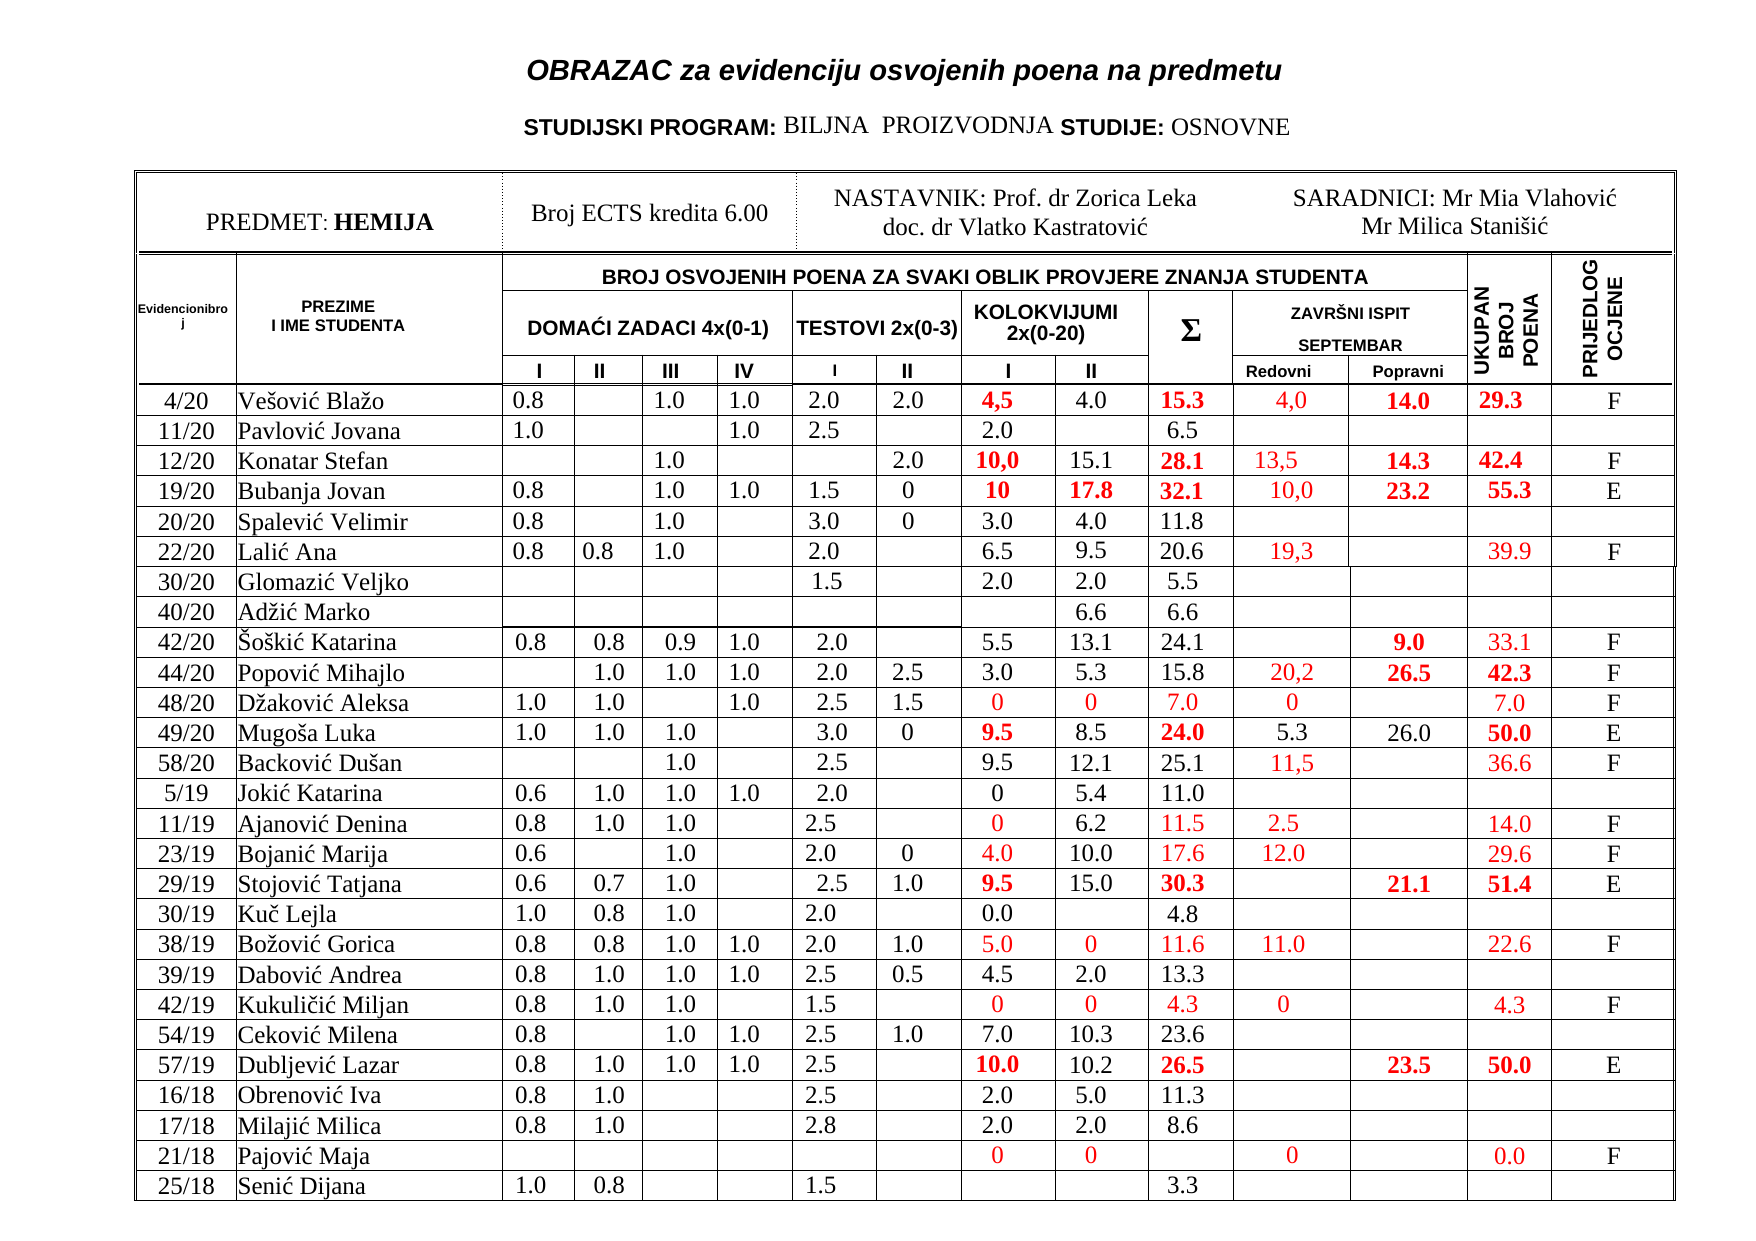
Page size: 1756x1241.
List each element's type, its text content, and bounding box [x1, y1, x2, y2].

table_cell [718, 1141, 792, 1170]
table_cell 0.0 [962, 899, 1055, 928]
table_cell [877, 1050, 961, 1079]
table_cell Pavlović Jovana [237, 416, 502, 445]
table_cell 2.0 [962, 567, 1055, 596]
table_cell [718, 990, 792, 1019]
table_cell 21.1 [1351, 869, 1467, 898]
table_cell 1.0 [877, 1020, 961, 1049]
table_cell 3.0 [962, 658, 1055, 687]
table_cell [643, 1111, 717, 1140]
table_cell F [1552, 537, 1674, 566]
table_cell [877, 537, 961, 566]
table_cell 4.0 [962, 839, 1055, 868]
table_cell Redovni [1233, 356, 1348, 383]
table_cell [1552, 1111, 1673, 1140]
table_cell 1.0 [643, 779, 717, 808]
table_cell 1.5 [877, 688, 961, 717]
table_cell 0.8 [575, 628, 642, 657]
table_cell 1.0 [877, 869, 961, 898]
table_cell 2.5 [793, 748, 876, 777]
table_cell [1149, 1141, 1233, 1170]
table_cell 25/18 [137, 1171, 236, 1200]
table_cell 0 [1056, 1141, 1148, 1170]
table_cell [718, 718, 792, 747]
table_cell Bojanić Marija [237, 839, 502, 868]
table_cell 9.0 [1351, 628, 1467, 657]
table_cell [1552, 507, 1674, 536]
table_cell 14.0 [1468, 809, 1551, 838]
table_cell 2.0 [1056, 960, 1148, 989]
table_cell 15.3 [1149, 385, 1233, 415]
table_cell II [575, 356, 642, 383]
table_cell [575, 1141, 642, 1170]
table_cell 48/20 [137, 688, 236, 717]
table_cell [1552, 597, 1673, 626]
table_cell 6.6 [1056, 597, 1148, 626]
table_cell [1468, 899, 1551, 928]
table_cell 1.0 [575, 658, 642, 687]
table_cell [1056, 1171, 1148, 1200]
table_cell 6.2 [1056, 809, 1148, 838]
table_cell 30/19 [137, 899, 236, 928]
table_cell 0.5 [877, 960, 961, 989]
table_cell 1.0 [643, 839, 717, 868]
table_cell 1.0 [718, 628, 792, 657]
table_cell [1234, 628, 1350, 657]
table_cell 4.0 [1056, 385, 1148, 415]
table_cell [1552, 899, 1673, 928]
table_cell 1.0 [643, 386, 717, 415]
table_cell 1.0 [503, 688, 574, 717]
table_cell [1468, 567, 1551, 596]
table_cell 9.5 [962, 748, 1055, 777]
table_cell [575, 446, 642, 475]
table_cell [877, 416, 961, 445]
table_cell 26.5 [1149, 1050, 1233, 1079]
table_header NASTAVNIK: Prof. dr Zorica Leka doc. dr Vlatko Kastratović [797, 173, 1233, 251]
table_cell 19,3 [1234, 537, 1348, 566]
table_cell 24.1 [1149, 628, 1233, 657]
table_cell E [1552, 869, 1673, 898]
table_cell 7.0 [1149, 688, 1233, 717]
table_cell 1.5 [793, 1171, 876, 1200]
table_cell 4.8 [1149, 899, 1233, 928]
table_cell [643, 1141, 717, 1170]
table_cell 3.3 [1149, 1171, 1233, 1200]
table_cell 29.6 [1468, 839, 1551, 868]
table_cell 2.0 [962, 1081, 1055, 1110]
table_cell [877, 809, 961, 838]
table_cell 20/20 [137, 507, 236, 536]
table_cell [1349, 507, 1467, 536]
table_cell 10.0 [1056, 839, 1148, 868]
table_cell [643, 567, 717, 596]
table_cell 0.8 [575, 1171, 642, 1200]
table_cell 2.5 [793, 1020, 876, 1049]
table_cell 29/19 [137, 869, 236, 898]
table_cell [1351, 1111, 1467, 1140]
table_cell Obrenović Iva [237, 1081, 502, 1110]
table_cell 0.6 [503, 779, 574, 808]
table_cell 6.6 [1149, 597, 1233, 626]
table_cell Ajanović Denina [237, 809, 502, 838]
table_cell 0.8 [575, 930, 642, 959]
table_cell [575, 597, 642, 626]
table_cell 0.7 [575, 869, 642, 898]
table_cell [1468, 1081, 1551, 1110]
table_cell 0.8 [503, 809, 574, 838]
table_cell [1351, 809, 1467, 838]
table_cell 4,0 [1234, 385, 1348, 415]
table_cell 7.0 [962, 1020, 1055, 1049]
table_cell 20.6 [1149, 537, 1233, 566]
table_cell 5.5 [962, 628, 1055, 657]
table_cell [1351, 688, 1467, 717]
table_cell [793, 446, 876, 475]
table_cell 1.0 [643, 960, 717, 989]
table_cell [575, 1020, 642, 1049]
table_cell [962, 1171, 1055, 1200]
table_cell 2.0 [877, 385, 961, 415]
table_cell Jokić Katarina [237, 779, 502, 808]
table_cell 16/18 [137, 1081, 236, 1110]
table_cell 10.2 [1056, 1050, 1148, 1079]
table_cell 2.0 [793, 839, 876, 868]
table_cell [643, 597, 717, 626]
table_cell 42.3 [1468, 658, 1551, 687]
table_cell 21/18 [137, 1141, 236, 1170]
table_cell 9.5 [962, 869, 1055, 898]
table_cell 1.0 [643, 446, 717, 475]
table_cell E [1552, 476, 1674, 506]
table_cell 0 [1056, 990, 1148, 1019]
table_cell [1552, 1020, 1673, 1049]
table_cell 23/19 [137, 839, 236, 868]
table_cell [1552, 1081, 1673, 1110]
table_cell 0.8 [503, 507, 574, 536]
table_cell Spalević Velimir [237, 507, 502, 536]
table_cell 11.6 [1149, 930, 1233, 959]
table_cell 4.3 [1468, 990, 1551, 1019]
table_cell Dabović Andrea [237, 960, 502, 989]
table_cell BROJ OSVOJENIH POENA ZA SVAKI OBLIK PROVJERE ZNANJA STUDENTA [503, 255, 1467, 290]
table_cell [1234, 507, 1348, 536]
table_cell 2.5 [793, 1050, 876, 1079]
table_cell [1351, 779, 1467, 808]
table_cell 0.8 [503, 386, 574, 415]
table_cell 17.6 [1149, 839, 1233, 868]
table_header SARADNICI: Mr Mia Vlahović Mr Milica Stanišić [1233, 173, 1674, 251]
table_header Broj ECTS kredita 6.00 [503, 173, 797, 251]
table_cell [718, 507, 792, 536]
table_cell 50.0 [1468, 718, 1551, 747]
table_cell Pajović Maja [237, 1141, 502, 1170]
table_cell [793, 597, 876, 626]
table_cell 1.0 [718, 1020, 792, 1049]
table_cell 1.0 [718, 1050, 792, 1079]
table_header PREDMET: HEMIJA [137, 173, 503, 251]
table_cell [877, 1081, 961, 1110]
table_cell [503, 597, 574, 626]
table_cell 11,5 [1234, 748, 1350, 777]
table_cell 12/20 [137, 446, 236, 475]
table_cell 0 [962, 688, 1055, 717]
table_cell 13.1 [1056, 628, 1148, 657]
table_cell [1234, 960, 1350, 989]
table_cell 0.8 [503, 628, 574, 657]
table_cell [877, 899, 961, 928]
table_cell 0.8 [503, 537, 574, 566]
table_cell 2.0 [962, 416, 1055, 445]
table_cell III [643, 356, 717, 383]
table_cell 2.0 [793, 385, 876, 415]
table_cell 22.6 [1468, 930, 1551, 959]
table_cell 11.3 [1149, 1081, 1233, 1110]
table_cell IV [718, 356, 792, 383]
table_cell 11/19 [137, 809, 236, 838]
table_cell 1.0 [575, 718, 642, 747]
table_cell 0.6 [503, 869, 574, 898]
table_cell 0.8 [503, 930, 574, 959]
table_cell 1.0 [643, 930, 717, 959]
table_cell Adžić Marko [237, 597, 502, 626]
table_cell 1.0 [718, 416, 792, 445]
table_cell F [1552, 688, 1673, 717]
table_cell 2.5 [877, 658, 961, 687]
table_cell 36.6 [1468, 748, 1551, 777]
table_cell 0 [962, 779, 1055, 808]
table_cell 1.5 [793, 990, 876, 1019]
table_cell 24.0 [1149, 718, 1233, 747]
table_cell 0 [962, 990, 1055, 1019]
table_cell 1.0 [643, 1020, 717, 1049]
table_cell 0 [877, 507, 961, 536]
table_cell 2.8 [793, 1111, 876, 1140]
table_cell [1552, 1171, 1673, 1200]
table_cell 2.5 [793, 688, 876, 717]
table_cell 26.0 [1351, 718, 1467, 747]
table_cell 1.0 [503, 416, 574, 445]
table_cell [877, 567, 961, 596]
table_cell 0.8 [575, 899, 642, 928]
table_cell Džaković Aleksa [237, 688, 502, 717]
table_cell [718, 567, 792, 596]
table_cell [1234, 1081, 1350, 1110]
table_cell 0 [877, 718, 961, 747]
table_cell 3.0 [793, 718, 876, 747]
table_cell 33.1 [1468, 628, 1551, 657]
table_cell [1468, 1111, 1551, 1140]
table_cell 0.8 [503, 960, 574, 989]
table_cell 1.0 [718, 688, 792, 717]
table_cell II [877, 356, 961, 383]
table_cell [1552, 567, 1673, 596]
table_cell 6.5 [1149, 416, 1233, 445]
table_cell 10.3 [1056, 1020, 1148, 1049]
table_cell 2.5 [793, 960, 876, 989]
table_cell 39.9 [1468, 537, 1551, 566]
table_cell 2.5 [793, 809, 876, 838]
table_cell 0.8 [575, 537, 642, 566]
table_cell F [1552, 446, 1674, 475]
table_cell TESTOVI 2x(0-3) [793, 291, 961, 354]
table_cell [1351, 1141, 1467, 1170]
table_cell 23.2 [1349, 476, 1467, 506]
table_cell [1234, 869, 1350, 898]
text STUDIJSKI PROGRAM: BILJNA PROIZVODNJA STUDIJE: OSNOVNE [135, 111, 1678, 140]
table_cell [1351, 1081, 1467, 1110]
table_cell 0 [1056, 930, 1148, 959]
table_cell F [1552, 839, 1673, 868]
table_cell 11.0 [1234, 930, 1350, 959]
table_cell 2.0 [793, 899, 876, 928]
table_cell [1234, 899, 1350, 928]
table_cell 2.0 [793, 779, 876, 808]
table_cell 55.3 [1468, 476, 1551, 506]
table_cell [1552, 416, 1674, 445]
table_cell 0 [877, 476, 961, 506]
table_cell 1.0 [575, 779, 642, 808]
table_cell 1.0 [718, 386, 792, 415]
table_cell [575, 507, 642, 536]
table_cell [877, 597, 961, 626]
table_cell [503, 748, 574, 777]
table_cell 1.5 [793, 476, 876, 506]
table_cell 9.5 [1056, 537, 1148, 566]
text OBRAZAC za evidenciju osvojenih poena na predmetu [135, 53, 1676, 87]
table_cell Mugoša Luka [237, 718, 502, 747]
table_cell 5.5 [1149, 567, 1233, 596]
table_cell 1.0 [718, 476, 792, 506]
table_cell F [1552, 628, 1673, 657]
table_cell E [1552, 1050, 1673, 1079]
table_cell 15.0 [1056, 869, 1148, 898]
table_cell 1.0 [575, 809, 642, 838]
table_cell 57/19 [137, 1050, 236, 1079]
table_cell [877, 990, 961, 1019]
table_cell [718, 839, 792, 868]
table_cell 10,0 [1234, 476, 1348, 506]
table_cell 54/19 [137, 1020, 236, 1049]
table_cell 0 [962, 1141, 1055, 1170]
table_cell DOMAĆI ZADACI 4x(0-1) [503, 291, 792, 354]
table_cell [1468, 416, 1551, 445]
table_cell Šoškić Katarina [237, 628, 502, 657]
table_cell [1349, 416, 1467, 445]
table_cell 25.1 [1149, 748, 1233, 777]
table_cell [1234, 567, 1350, 596]
table_cell [643, 688, 717, 717]
table_cell 1.0 [643, 507, 717, 536]
table_cell [718, 869, 792, 898]
table_cell 42.4 [1468, 446, 1551, 475]
table_cell 1.0 [643, 899, 717, 928]
table_cell F [1552, 990, 1673, 1019]
table_cell [1234, 1050, 1350, 1079]
table_cell 28.1 [1149, 446, 1233, 475]
table_cell KOLOKVIJUMI 2x(0-20) [962, 291, 1148, 354]
table_cell [575, 748, 642, 777]
table_cell [718, 748, 792, 777]
table_cell 1.0 [718, 930, 792, 959]
table_cell 42/19 [137, 990, 236, 1019]
table_cell [1351, 597, 1467, 626]
table_cell Σ [1149, 291, 1232, 383]
table_cell 1.0 [718, 658, 792, 687]
table_cell 10,0 [962, 446, 1055, 475]
table_cell [1056, 899, 1148, 928]
table_cell [1234, 1020, 1350, 1049]
table_cell 1.0 [718, 960, 792, 989]
table_cell 19/20 [137, 476, 236, 506]
table_cell 3.0 [962, 507, 1055, 536]
table_cell [1552, 779, 1673, 808]
table_cell 6.5 [962, 537, 1055, 566]
table_cell 20,2 [1234, 658, 1350, 687]
table_cell [877, 748, 961, 777]
table_cell [575, 839, 642, 868]
table_cell PREZIME I IME STUDENTA [237, 255, 502, 383]
table_cell [1351, 960, 1467, 989]
table_cell [575, 567, 642, 596]
table_cell [503, 446, 574, 475]
table_cell 32.1 [1149, 476, 1233, 506]
table_cell 15.1 [1056, 446, 1148, 475]
table_cell [962, 597, 1055, 626]
table_cell [1468, 597, 1551, 626]
table_cell 1.0 [643, 809, 717, 838]
table_cell 8.5 [1056, 718, 1148, 747]
table_cell 0.8 [503, 1020, 574, 1049]
table_cell 12.0 [1234, 839, 1350, 868]
table_cell 42/20 [137, 628, 236, 657]
table_cell [1468, 779, 1551, 808]
table_cell 1.0 [877, 930, 961, 959]
table_cell Lalić Ana [237, 537, 502, 566]
table_cell 1.0 [643, 658, 717, 687]
table_cell 51.4 [1468, 869, 1551, 898]
table_cell 1.0 [643, 537, 717, 566]
table_cell 1.0 [575, 1111, 642, 1140]
table_cell [877, 1171, 961, 1200]
table_cell Popravni [1349, 356, 1467, 383]
table_cell 8.6 [1149, 1111, 1233, 1140]
table_cell 5.4 [1056, 779, 1148, 808]
table_cell 44/20 [137, 658, 236, 687]
table_cell Kuč Lejla [237, 899, 502, 928]
table_cell [718, 1111, 792, 1140]
table_cell 40/20 [137, 597, 236, 626]
table_cell 4/20 [137, 383, 236, 415]
table_cell PRIJEDLOG OCJENE [1552, 251, 1674, 383]
table_cell 2.0 [793, 658, 876, 687]
table_cell [718, 809, 792, 838]
table_cell 13.3 [1149, 960, 1233, 989]
table_cell 11/20 [137, 416, 236, 445]
table_cell 0 [1234, 688, 1350, 717]
table_cell [1351, 839, 1467, 868]
table_cell [643, 416, 717, 445]
table_cell 1.0 [643, 990, 717, 1019]
table_cell 39/19 [137, 960, 236, 989]
table_cell 2.0 [1056, 567, 1148, 596]
table_cell F [1552, 383, 1674, 415]
table_cell 10 [962, 476, 1055, 506]
table_cell 9.5 [962, 718, 1055, 747]
table_cell F [1552, 748, 1673, 777]
table_cell 1.0 [575, 960, 642, 989]
table_cell 10.0 [962, 1050, 1055, 1079]
table_cell Glomazić Veljko [237, 567, 502, 596]
table_cell [793, 1141, 876, 1170]
table_cell 30.3 [1149, 869, 1233, 898]
table_cell [1349, 537, 1467, 566]
table_cell 1.0 [643, 869, 717, 898]
table_cell Vešović Blažo [237, 385, 502, 415]
table_cell 0.9 [643, 628, 717, 657]
table_cell [1468, 507, 1551, 536]
table_cell [503, 567, 574, 596]
table_cell 4.0 [1056, 507, 1148, 536]
table_cell Popović Mihajlo [237, 658, 502, 687]
table_cell Božović Gorica [237, 930, 502, 959]
table_cell 13,5 [1234, 446, 1348, 475]
table_cell 1.0 [503, 1171, 574, 1200]
table_cell [503, 1141, 574, 1170]
table_cell 1.0 [575, 990, 642, 1019]
table_cell [575, 386, 642, 415]
table_cell 1.0 [643, 476, 717, 506]
table_cell 1.0 [643, 748, 717, 777]
table_cell 4,5 [962, 385, 1055, 415]
table_cell Konatar Stefan [237, 446, 502, 475]
table_cell [643, 1081, 717, 1110]
table_cell [877, 779, 961, 808]
table_cell [718, 1171, 792, 1200]
table_cell [718, 1081, 792, 1110]
table_cell [1351, 1020, 1467, 1049]
table_cell 0.8 [503, 990, 574, 1019]
table_cell 2.0 [793, 930, 876, 959]
table_cell 38/19 [137, 930, 236, 959]
table_cell 0 [1056, 688, 1148, 717]
table_cell 5.0 [1056, 1081, 1148, 1110]
table_cell Kukuličić Miljan [237, 990, 502, 1019]
table_cell [718, 597, 792, 626]
table_cell 1.0 [575, 1050, 642, 1079]
table_cell 4.5 [962, 960, 1055, 989]
table_cell 0.6 [503, 839, 574, 868]
table_cell 0 [877, 839, 961, 868]
table_cell 2.0 [877, 446, 961, 475]
table_cell 22/20 [137, 537, 236, 566]
table_cell 5/19 [137, 779, 236, 808]
table_cell 1.0 [503, 899, 574, 928]
table_cell 30/20 [137, 567, 236, 596]
table_cell [575, 476, 642, 506]
table_cell 0 [1234, 1141, 1350, 1170]
table_cell 2.5 [793, 1081, 876, 1110]
table_cell 0 [962, 809, 1055, 838]
table_cell 2.5 [1234, 809, 1350, 838]
table_cell [1234, 416, 1348, 445]
table_cell 14.0 [1349, 385, 1467, 415]
table_cell 5.0 [962, 930, 1055, 959]
table_cell 14.3 [1349, 446, 1467, 475]
table_cell 2.0 [793, 537, 876, 566]
table_cell 0.8 [503, 1050, 574, 1079]
table_cell [1468, 960, 1551, 989]
table_cell [1351, 899, 1467, 928]
table_cell 23.5 [1351, 1050, 1467, 1079]
table_cell 3.0 [793, 507, 876, 536]
table_cell 15.8 [1149, 658, 1233, 687]
table_cell [718, 899, 792, 928]
table_cell Bubanja Jovan [237, 476, 502, 506]
table_cell [877, 1141, 961, 1170]
table_cell 11.5 [1149, 809, 1233, 838]
table_cell 58/20 [137, 748, 236, 777]
table_cell 4.3 [1149, 990, 1233, 1019]
table_cell [1468, 1171, 1551, 1200]
table_cell 2.0 [962, 1111, 1055, 1140]
table_cell 26.5 [1351, 658, 1467, 687]
table_cell 1.0 [575, 1081, 642, 1110]
table_cell 5.3 [1056, 658, 1148, 687]
table_cell Evidencionibroj [137, 251, 236, 383]
table_cell [575, 416, 642, 445]
table_cell 1.0 [718, 779, 792, 808]
table_cell Ceković Milena [237, 1020, 502, 1049]
table_cell 11.0 [1149, 779, 1233, 808]
table_cell F [1552, 809, 1673, 838]
table_cell 12.1 [1056, 748, 1148, 777]
table_cell [503, 658, 574, 687]
table_cell 2.0 [1056, 1111, 1148, 1140]
table_cell [1234, 1111, 1350, 1140]
table_cell [718, 537, 792, 566]
table_cell [1234, 1171, 1350, 1200]
table_cell Senić Dijana [237, 1171, 502, 1200]
table_cell F [1552, 1141, 1673, 1170]
table_cell E [1552, 718, 1673, 747]
table_cell Stojović Tatjana [237, 869, 502, 898]
table_cell [643, 1171, 717, 1200]
table_cell 2.5 [793, 869, 876, 898]
table_cell 1.0 [503, 718, 574, 747]
table_cell 7.0 [1468, 688, 1551, 717]
table_cell I [962, 356, 1055, 383]
table_cell 1.5 [793, 567, 876, 596]
table_cell [1234, 597, 1350, 626]
table_cell 11.8 [1149, 507, 1233, 536]
table_cell 1.0 [643, 1050, 717, 1079]
table_cell [1351, 748, 1467, 777]
table_cell 17/18 [137, 1111, 236, 1140]
table_cell 0.8 [503, 1081, 574, 1110]
table_cell 5.3 [1234, 718, 1350, 747]
table_cell [1351, 567, 1467, 596]
table_cell 17.8 [1056, 476, 1148, 506]
table_cell [1351, 930, 1467, 959]
table_cell F [1552, 658, 1673, 687]
table_cell ZAVRŠNI ISPIT SEPTEMBAR [1233, 291, 1467, 354]
table_cell 1.0 [643, 718, 717, 747]
table_cell [1351, 990, 1467, 1019]
table_cell I [793, 356, 876, 383]
table_cell 0 [1234, 990, 1350, 1019]
table_cell [1468, 1020, 1551, 1049]
table_cell 49/20 [137, 718, 236, 747]
table_cell 0.8 [503, 476, 574, 506]
table_cell F [1552, 930, 1673, 959]
table_cell [1351, 1171, 1467, 1200]
table_cell Backović Dušan [237, 748, 502, 777]
table_cell UKUPAN BROJ POENA [1468, 255, 1551, 383]
table_cell 50.0 [1468, 1050, 1551, 1079]
table_cell 2.5 [793, 416, 876, 445]
table_cell I [503, 356, 574, 383]
table_cell Milajić Milica [237, 1111, 502, 1140]
table_cell II [1056, 356, 1148, 383]
table_cell 0.8 [503, 1111, 574, 1140]
table_cell Dubljević Lazar [237, 1050, 502, 1079]
table_cell [1234, 779, 1350, 808]
table_cell [1552, 960, 1673, 989]
table_cell 1.0 [575, 688, 642, 717]
table_cell [1056, 416, 1148, 445]
table_cell [877, 1111, 961, 1140]
table_cell 29.3 [1468, 385, 1551, 415]
table_cell 23.6 [1149, 1020, 1233, 1049]
table_cell [718, 446, 792, 475]
table_cell 2.0 [793, 628, 876, 657]
table_cell 0.0 [1468, 1141, 1551, 1170]
table_cell [877, 628, 961, 657]
